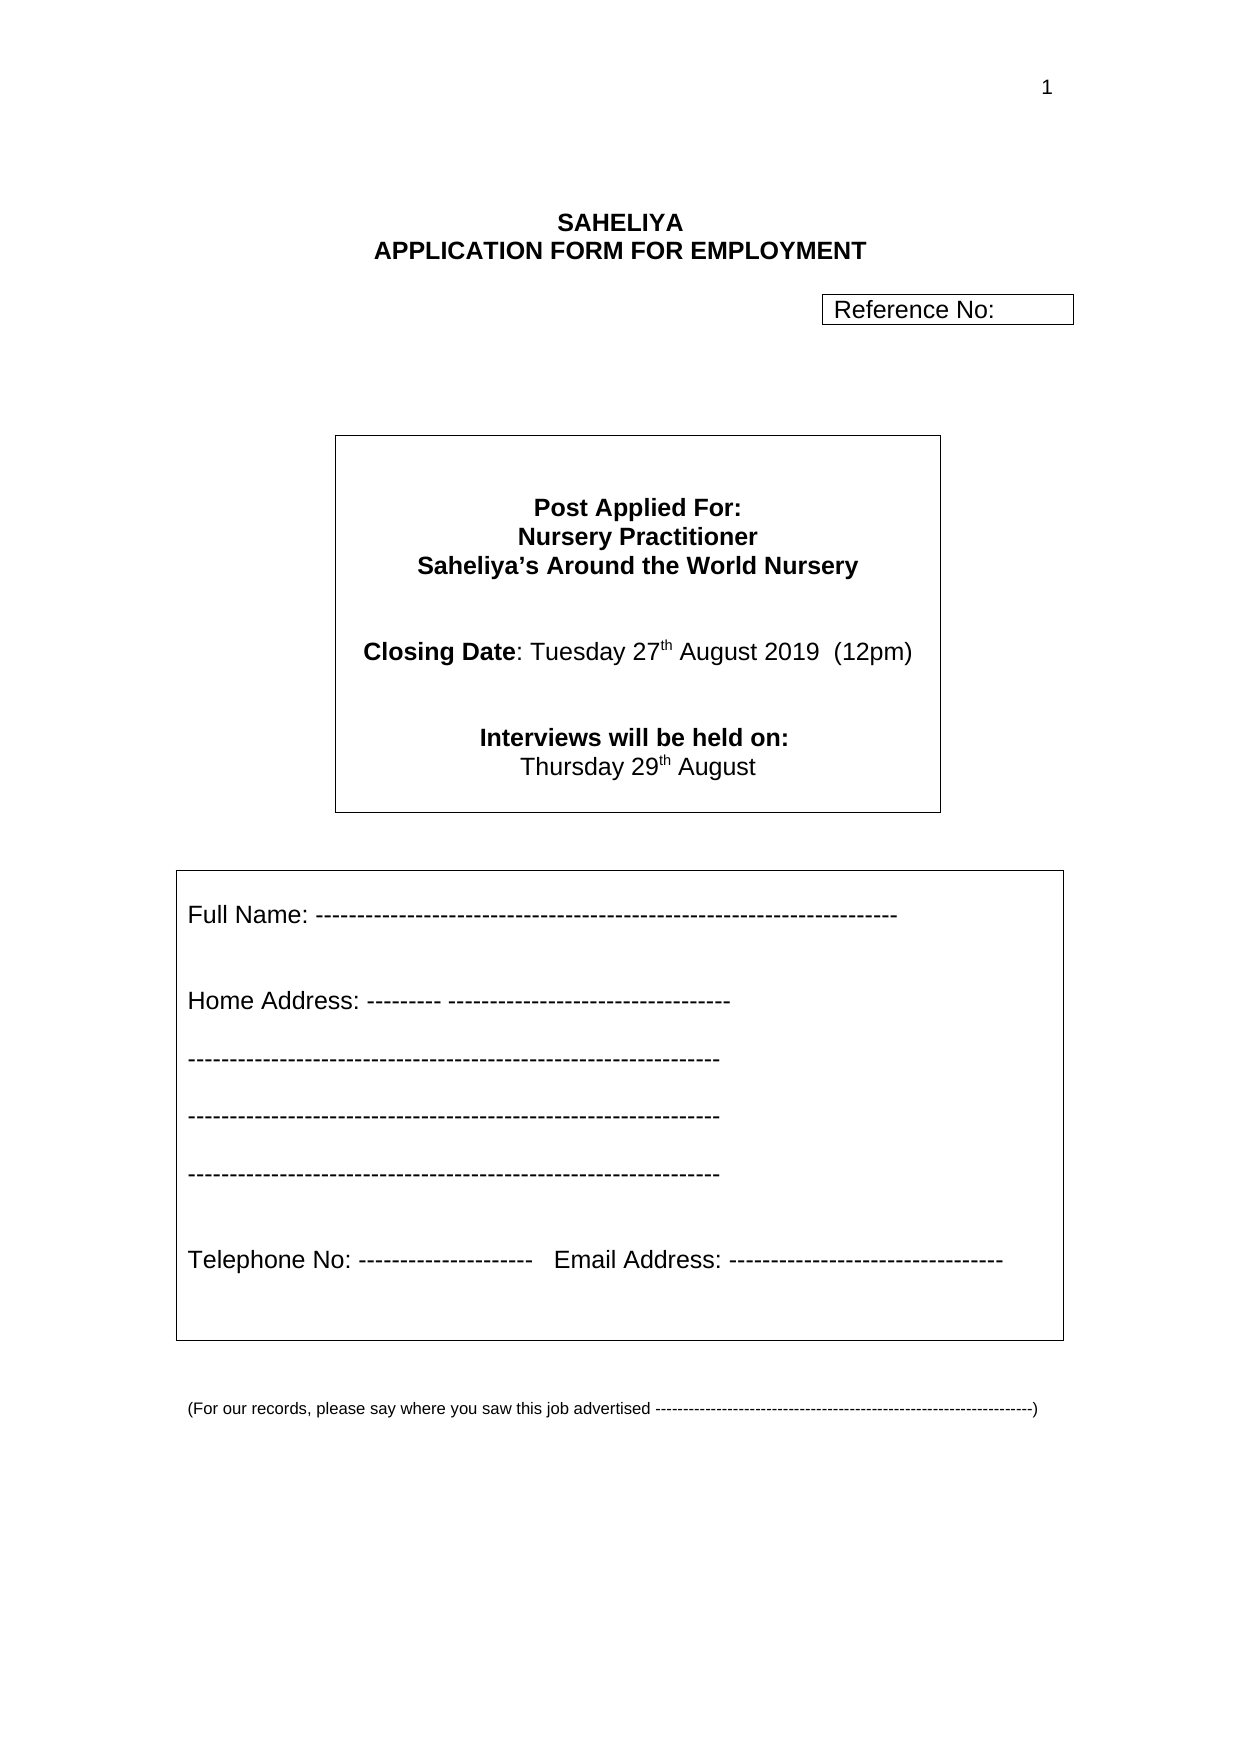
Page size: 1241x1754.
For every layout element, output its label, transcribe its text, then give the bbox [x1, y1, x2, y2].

text (For our records, please say where you saw this job advertised --------------------------------------------------------------------) [187, 1398, 1053, 1418]
table_header Reference No: [823, 295, 1073, 323]
text APPLICATION FORM FOR EMPLOYMENT [187, 236, 1053, 265]
table_header Full Name: ---------------------------------------------------------------------- Home Address: --------- ---------------------------------- ---------------------------------------------------------------- ---------------------------------------------------------------- ---------------------------------------------------------------- Telephone No: --------------------- Email Address: --------------------------------- [177, 871, 1063, 1340]
table_header Post Applied For: Nursery Practitioner Saheliya’s Around the World Nursery Closing Date: Tuesday 27th August 2019 (12pm) Interviews will be held on: Thursday 29th August [336, 436, 940, 812]
text SAHELIYA [187, 207, 1053, 236]
